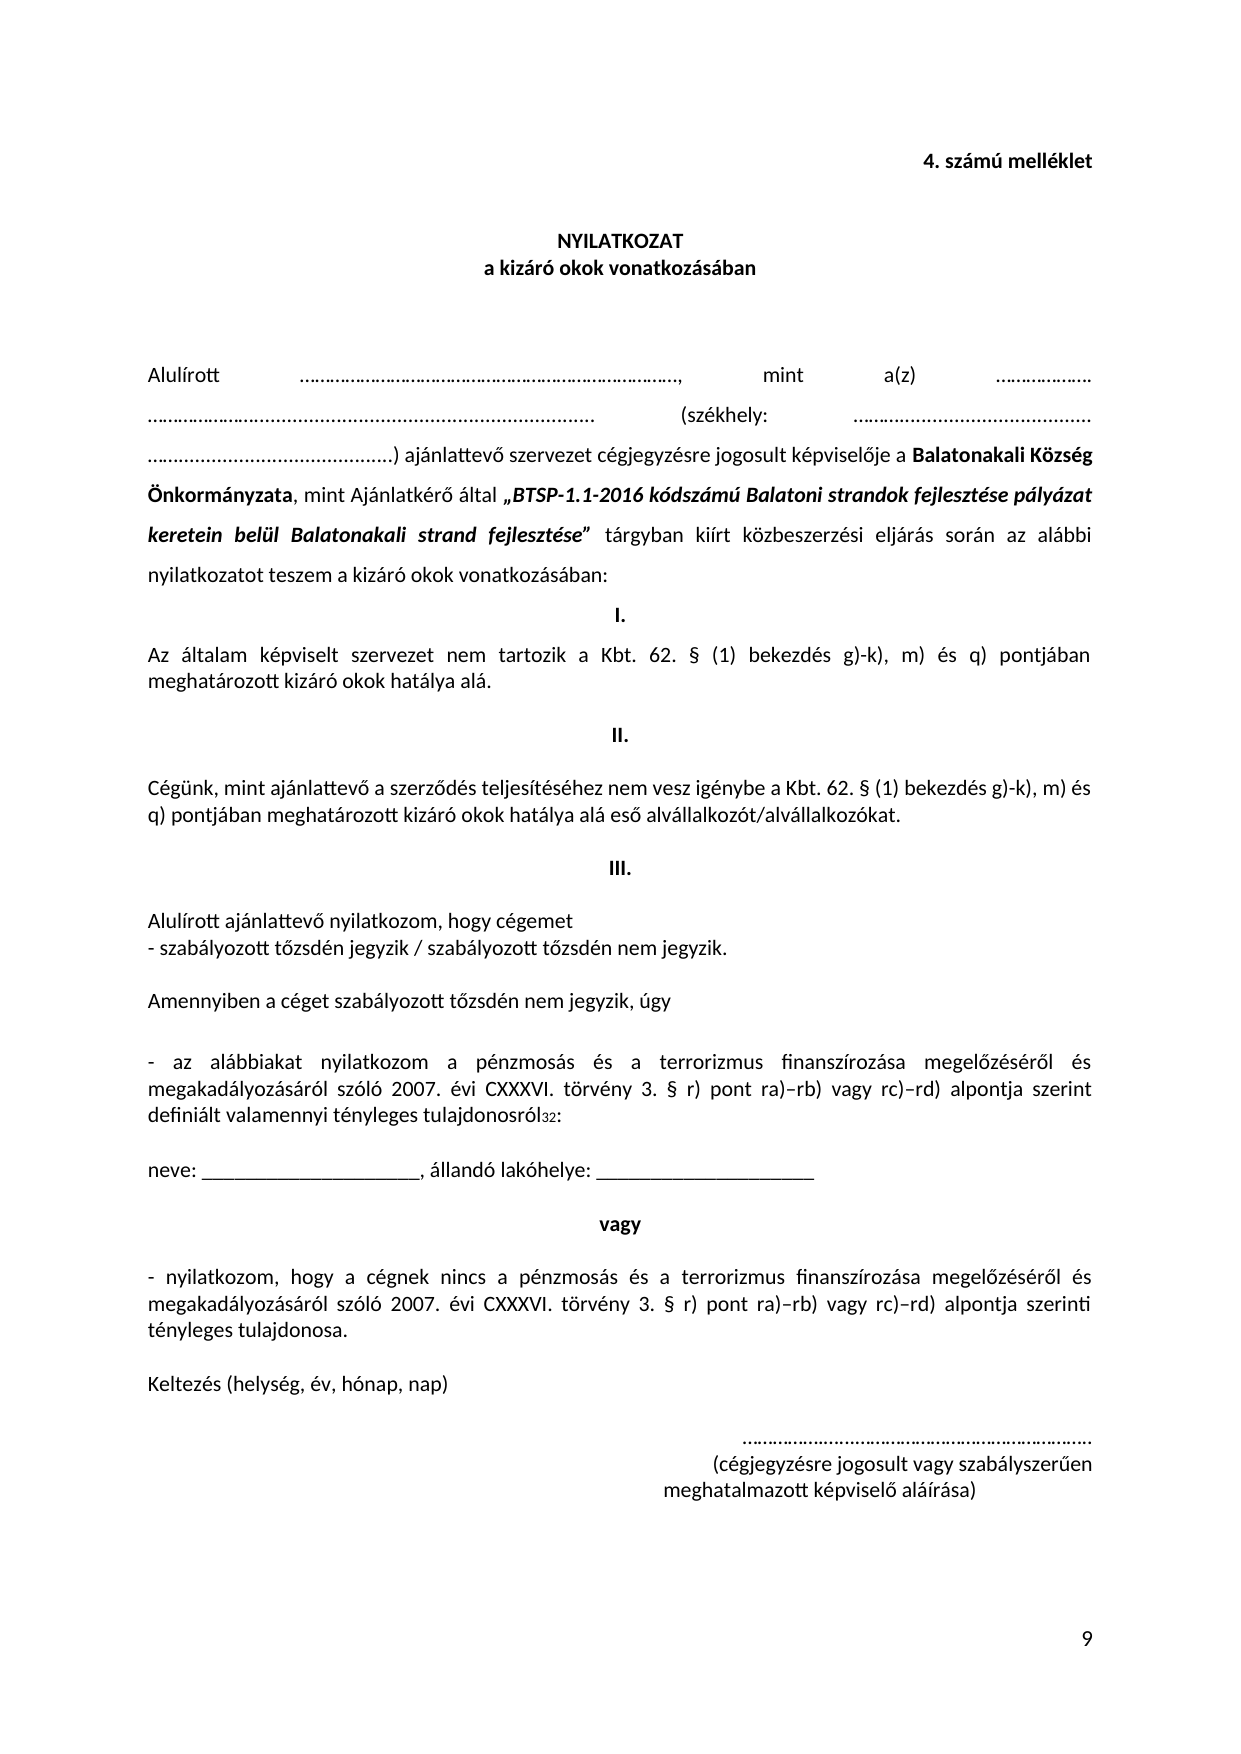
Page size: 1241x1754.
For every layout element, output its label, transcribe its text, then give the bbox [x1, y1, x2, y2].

text Keltezés (helység, év, hónap, nap) [148, 1370, 1093, 1396]
text Az általam képviselt szervezet nem tartozik a Kbt. 62. § (1) bekezdés g)-k), m) és q) pontjában meghatározott kizáró okok hatálya alá. [148, 641, 1093, 694]
text - nyilatkozom, hogy a cégnek nincs a pénzmosás és a terrorizmus finanszírozása megelőzéséről és megakadályozásáról szóló 2007. évi CXXXVI. törvény 3. § r) pont ra)–rb) vagy rc)–rd) alpontja szerinti tényleges tulajdonosa. [148, 1263, 1093, 1343]
text - szabályozott tőzsdén jegyzik / szabályozott tőzsdén nem jegyzik. [148, 934, 1093, 961]
text meghatalmazott képviselő aláírása) [148, 1476, 1093, 1503]
text Amennyiben a céget szabályozott tőzsdén nem jegyzik, úgy [148, 988, 1093, 1014]
text I. [148, 601, 1093, 628]
text Alulírott ajánlattevő nyilatkozom, hogy cégemet [148, 908, 1093, 934]
text - az alábbiakat nyilatkozom a pénzmosás és a terrorizmus finanszírozása megelőzéséről és megakadályozásáról szóló 2007. évi CXXXVI. törvény 3. § r) pont ra)–rb) vagy rc)–rd) alpontja szerint definiált valamennyi tényleges tulajdonosról32: [148, 1048, 1093, 1128]
text …………….…...……………………………………….. [148, 1423, 1093, 1450]
text a kizáró okok vonatkozásában [148, 254, 1093, 281]
text 4. számú melléklet [148, 148, 1093, 174]
text III. [148, 854, 1093, 881]
text vagy [148, 1210, 1093, 1236]
text neve: ____________________, állandó lakóhelye: ____________________ [148, 1156, 1093, 1183]
text II. [148, 721, 1093, 748]
text NYILATKOZAT [148, 228, 1093, 254]
text Cégünk, mint ajánlattevő a szerződés teljesítéséhez nem vesz igénybe a Kbt. 62. § (1) bekezdés g)-k), m) és q) pontjában meghatározott kizáró okok hatálya alá eső alvállalkozót/alvállalkozókat. [148, 774, 1093, 828]
text (cégjegyzésre jogosult vagy szabályszerűen [148, 1450, 1093, 1476]
text Alulírott …………………………………………………………………, mint a(z) ……………….………………….............................................................. (székhely: ………...................................…….......................................) ajánlattevő szervezet cégjegyzésre jogosult képviselője a Balatonakali Község Önkormányzata, mint Ajánlatkérő által „BTSP-1.1-2016 kódszámú Balatoni strandok fejlesztése pályázat keretein belül Balatonakali strand fejlesztése” tárgyban kiírt közbeszerzési eljárás során az alábbi nyilatkozatot teszem a kizáró okok vonatkozásában: [148, 361, 1093, 588]
